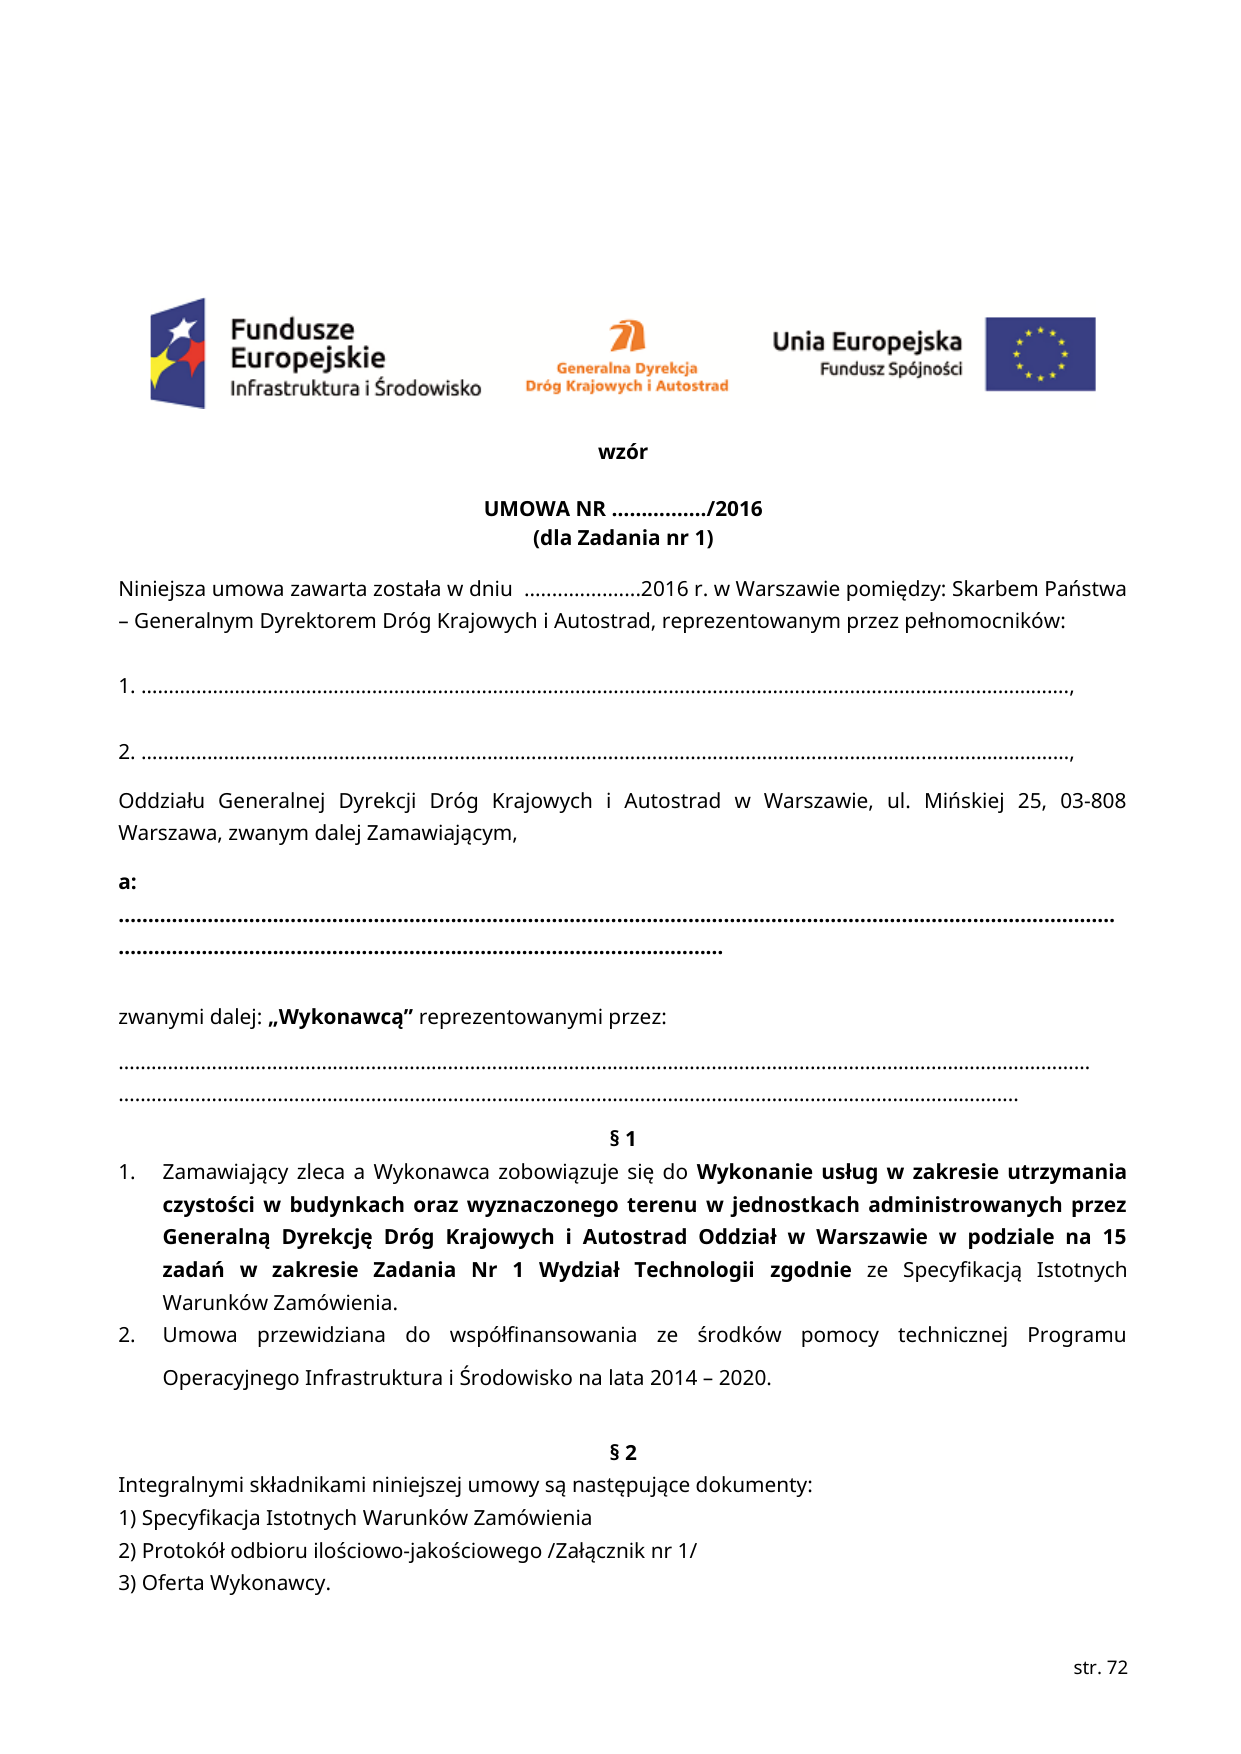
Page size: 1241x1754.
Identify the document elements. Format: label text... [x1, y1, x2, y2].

list Umowa przewidziana do współfinansowania ze środków pomocy technicznej Programu Operacyjnego Infrastruktura i Środowisko na lata 2014 – 2020. [118, 1320, 1128, 1391]
text 1. ……………………………………………………………………………………………………………………………………………………., [118, 672, 1128, 700]
text ……………………………………………………………………………………………………………………………………………………………………………………………………………………………………………… [118, 900, 1128, 961]
picture [150, 297, 1096, 409]
text Integralnymi składnikami niniejszej umowy są następujące dokumenty: [118, 1471, 1128, 1499]
text zwanymi dalej: „Wykonawcą” reprezentowanymi przez: [118, 1002, 1143, 1030]
text § 1 [118, 1124, 1128, 1153]
text (dla Zadania nr 1) [118, 523, 1128, 551]
text 3) Oferta Wykonawcy. [118, 1568, 1128, 1597]
text 2. ……………………………………………………………………………………………………………………….……………………………, [118, 737, 1128, 765]
text 2) Protokół odbioru ilościowo-jakościowego /Załącznik nr 1/ [118, 1536, 1128, 1564]
text § 2 [118, 1438, 1128, 1466]
text 1) Specyfikacja Istotnych Warunków Zamówienia [118, 1503, 1128, 1532]
text Oddziału Generalnej Dyrekcji Dróg Krajowych i Autostrad w Warszawie, ul. Mińskiej 25, 03-808 Warszawa, zwanym dalej Zamawiającym, [118, 786, 1128, 847]
text UMOWA NR ……………./2016 [118, 494, 1128, 523]
text a: [118, 867, 1128, 896]
text Niniejsza umowa zawarta została w dniu .....................2016 r. w Warszawie pomiędzy: Skarbem Państwa – Generalnym Dyrektorem Dróg Krajowych i Autostrad, reprezentowanym przez pełnomocników: [118, 574, 1128, 635]
text wzór [118, 437, 1128, 466]
list Zamawiający zleca a Wykonawca zobowiązuje się do Wykonanie usług w zakresie utrzymania czystości w budynkach oraz wyznaczonego terenu w jednostkach administrowanych przez Generalną Dyrekcję Dróg Krajowych i Autostrad Oddział w Warszawie w podziale na 15 zadań w zakresie Zadania Nr 1 Wydział Technologii zgodnie ze Specyfikacją Istotnych Warunków Zamówienia. [118, 1157, 1128, 1316]
text …………………………………………………………………………………………………………………………………………………………………………………………………………………………………………………………………………………………………………….. [118, 1047, 1098, 1108]
